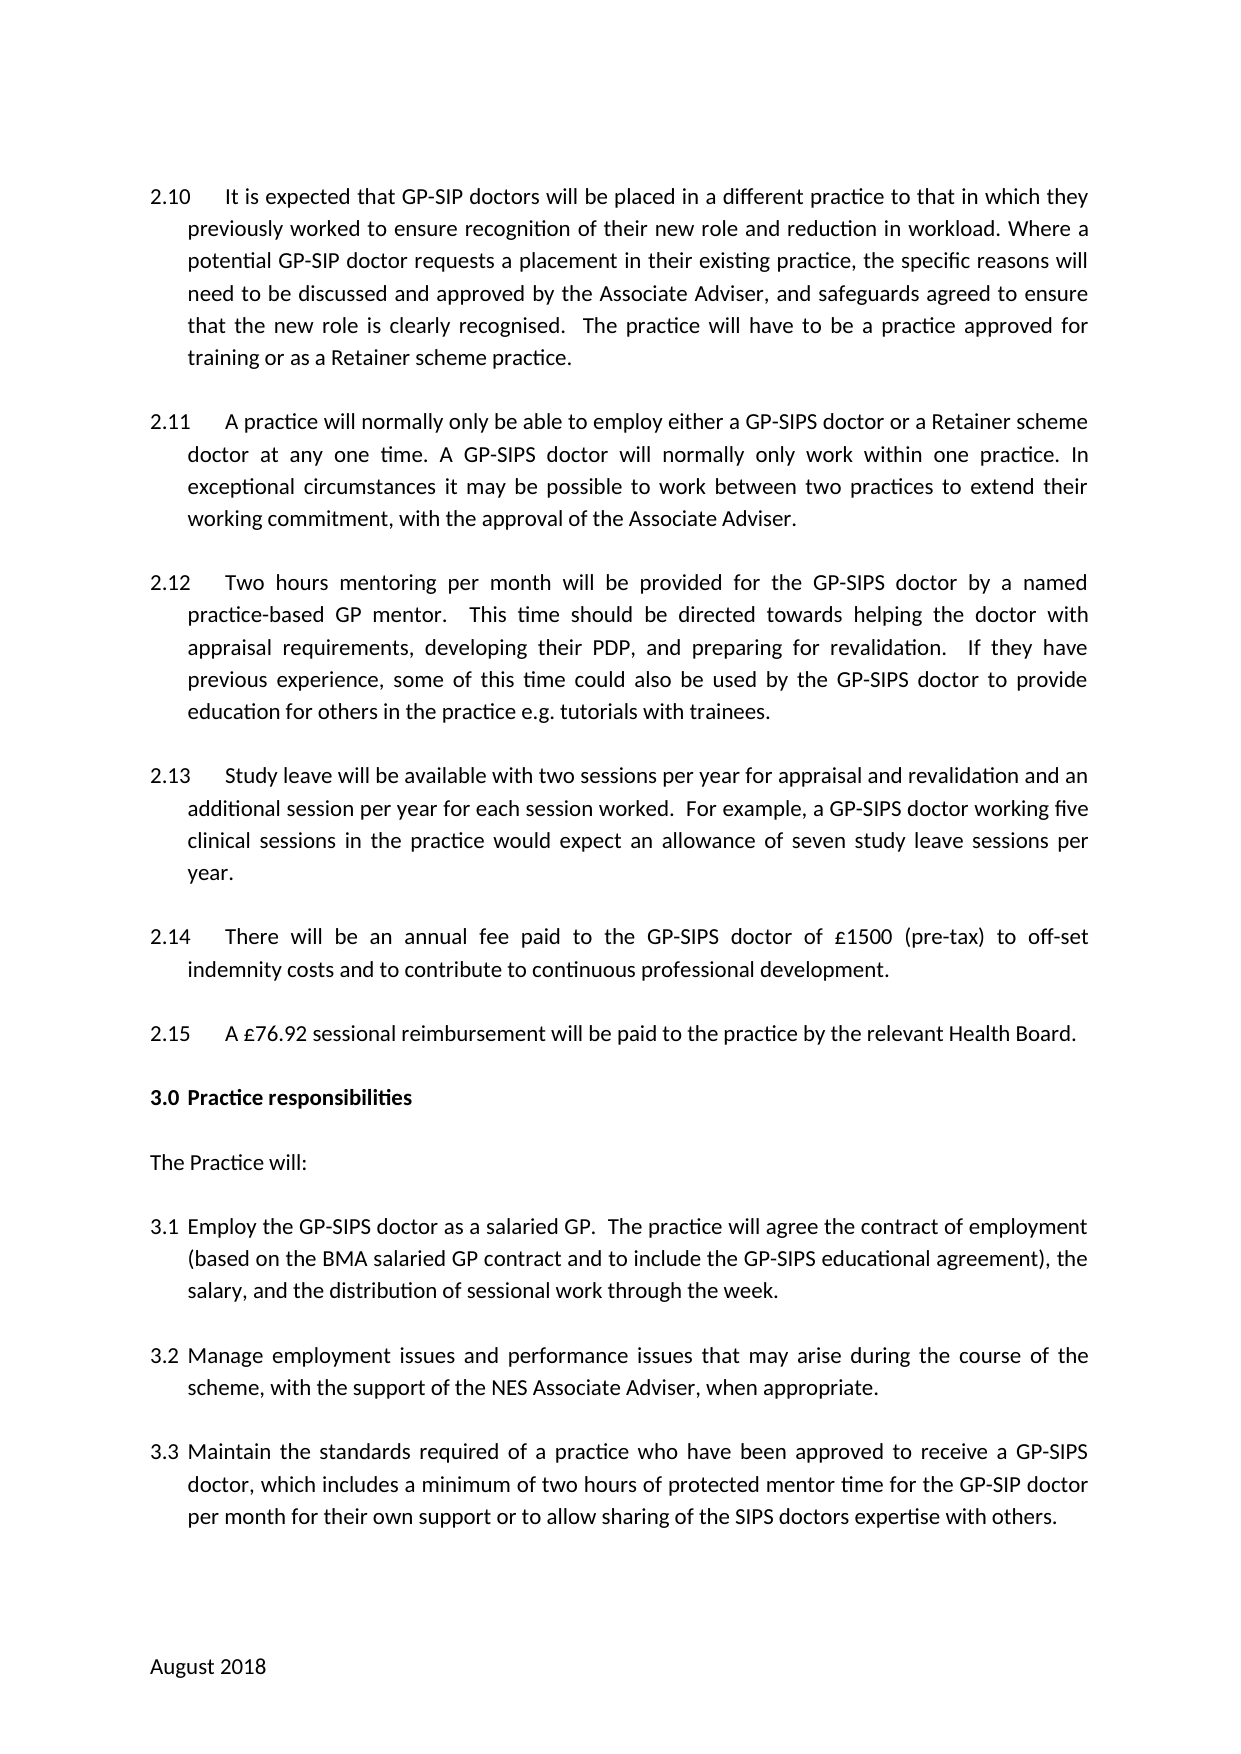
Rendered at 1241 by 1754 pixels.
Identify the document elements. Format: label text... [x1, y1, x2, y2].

list Manage employment issues and performance issues that may arise during the course of the scheme, with the support of the NES Associate Adviser, when appropriate. [150, 1341, 1090, 1401]
list There will be an annual fee paid to the GP-SIPS doctor of £1500 (pre-tax) to off-set indemnity costs and to contribute to continuous professional development. [150, 922, 1090, 983]
list It is expected that GP-SIP doctors will be placed in a different practice to that in which they previously worked to ensure recognition of their new role and reduction in workload. Where a potential GP-SIP doctor requests a placement in their existing practice, the specific reasons will need to be discussed and approved by the Associate Adviser, and safeguards agreed to ensure that the new role is clearly recognised. The practice will have to be a practice approved for training or as a Retainer scheme practice. [150, 182, 1090, 371]
list The Practice will: [150, 1148, 1090, 1176]
list Maintain the standards required of a practice who have been approved to receive a GP-SIPS doctor, which includes a minimum of two hours of protected mentor time for the GP-SIP doctor per month for their own support or to allow sharing of the SIPS doctors expertise with others. [150, 1437, 1090, 1530]
list A £76.92 sessional reimbursement will be paid to the practice by the relevant Health Board. [150, 1019, 1090, 1047]
list Employ the GP-SIPS doctor as a salaried GP. The practice will agree the contract of employment (based on the BMA salaried GP contract and to include the GP-SIPS educational agreement), the salary, and the distribution of sessional work through the week. [150, 1212, 1090, 1304]
list Two hours mentoring per month will be provided for the GP-SIPS doctor by a named practice-based GP mentor. This time should be directed towards helping the doctor with appraisal requirements, developing their PDP, and preparing for revalidation. If they have previous experience, some of this time could also be used by the GP-SIPS doctor to provide education for others in the practice e.g. tutorials with trainees. [150, 568, 1090, 725]
list Practice responsibilities [150, 1083, 1090, 1111]
list Study leave will be available with two sessions per year for appraisal and revalidation and an additional session per year for each session worked. For example, a GP-SIPS doctor working five clinical sessions in the practice would expect an allowance of seven study leave sessions per year. [150, 762, 1090, 886]
list A practice will normally only be able to employ either a GP-SIPS doctor or a Retainer scheme doctor at any one time. A GP-SIPS doctor will normally only work within one practice. In exceptional circumstances it may be possible to work between two practices to extend their working commitment, with the approval of the Associate Adviser. [150, 407, 1090, 532]
